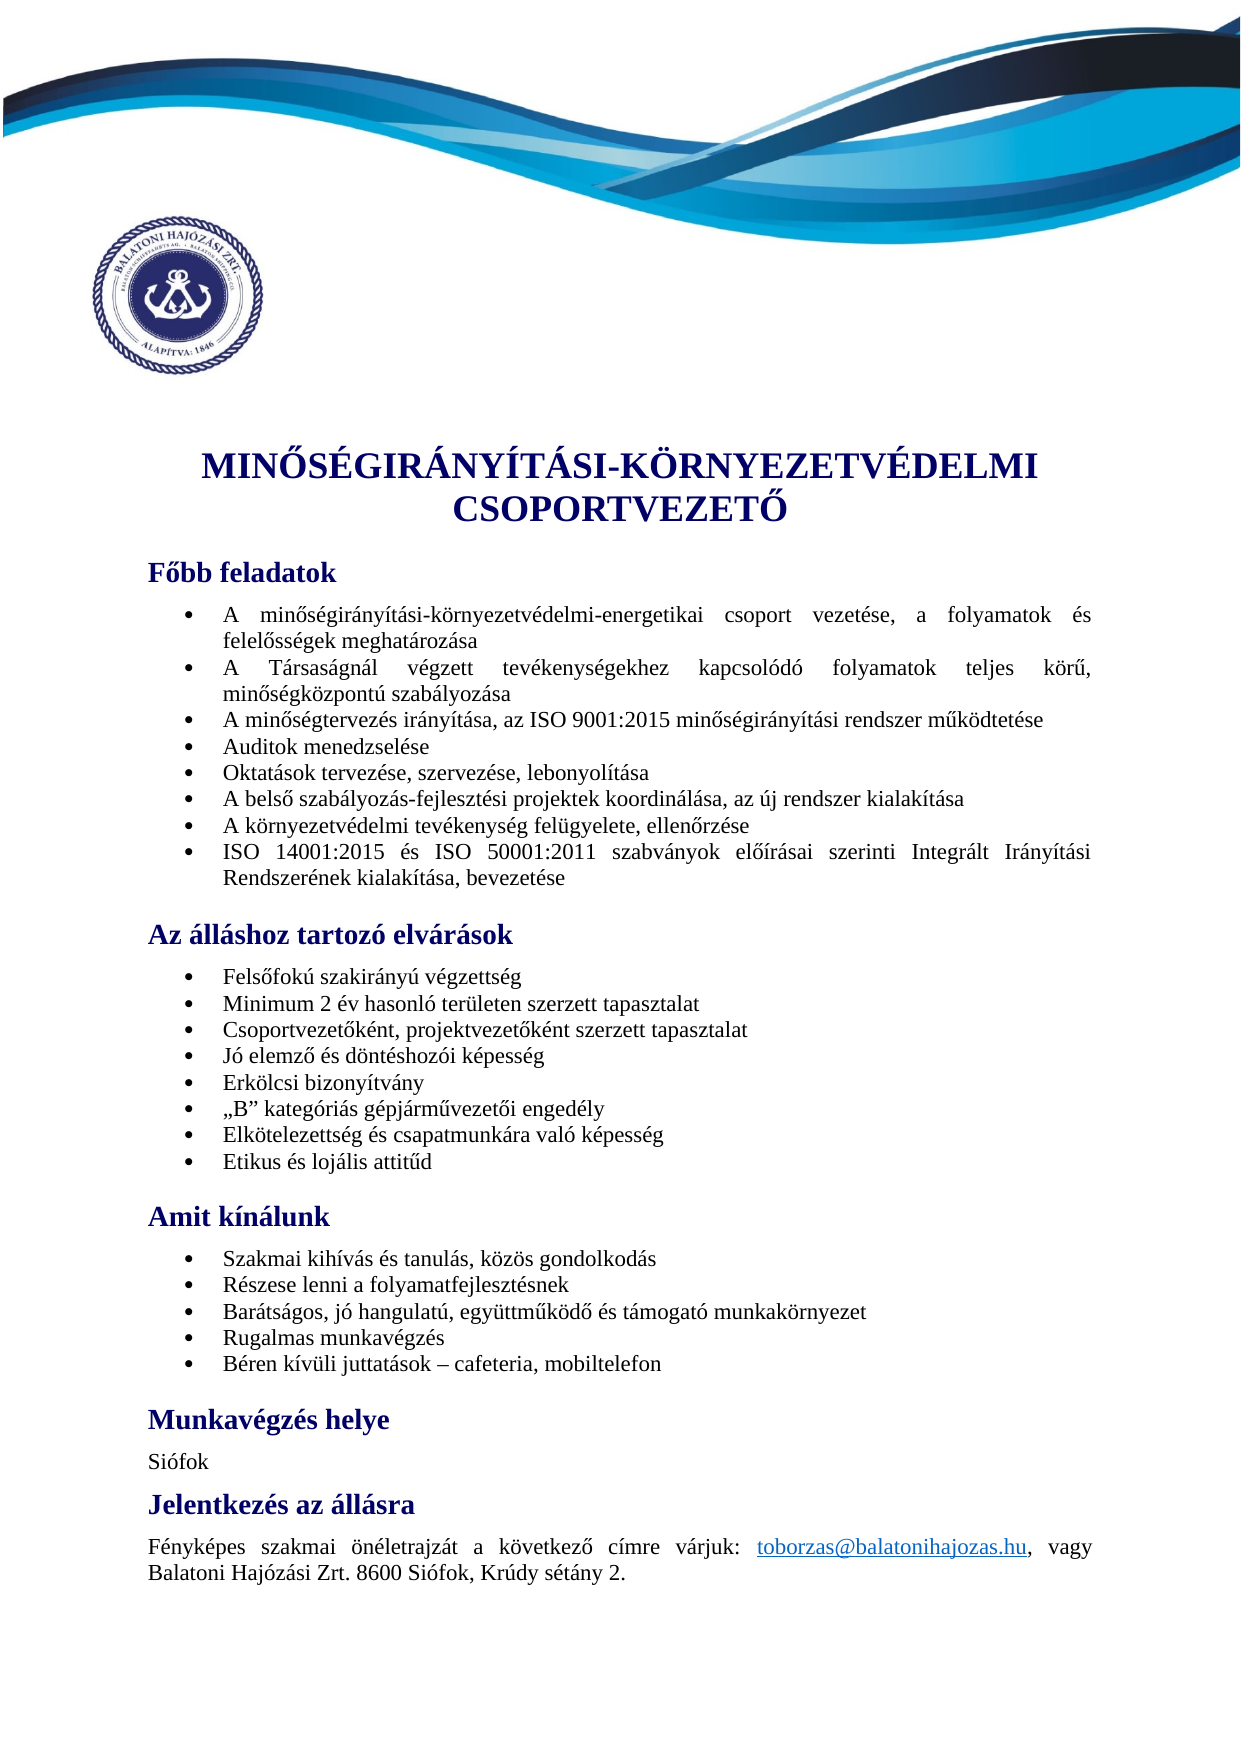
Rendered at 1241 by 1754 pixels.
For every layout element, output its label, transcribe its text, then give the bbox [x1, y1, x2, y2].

list Barátságos, jó hangulatú, együttműködő és támogató munkakörnyezet [185, 1298, 1092, 1324]
list Részese lenni a folyamatfejlesztésnek [185, 1271, 1092, 1298]
list A környezetvédelmi tevékenység felügyelete, ellenőrzése [185, 812, 1092, 838]
list ISO 14001:2015 és ISO 50001:2011 szabványok előírásai szerinti Integrált Irányítási Rendszerének kialakítása, bevezetése [185, 838, 1092, 891]
text MINŐSÉGIRÁNYÍTÁSI-KÖRNYEZETVÉDELMI CSOPORTVEZETŐ [148, 444, 1092, 530]
list Jó elemző és döntéshozói képesség [185, 1042, 1092, 1069]
text Főbb feladatok [148, 555, 1092, 588]
text Amit kínálunk [148, 1199, 1092, 1233]
text Fényképes szakmai önéletrajzát a következő címre várjuk: toborzas@balatonihajozas.hu, vagy Balatoni Hajózási Zrt. 8600 Siófok, Krúdy sétány 2. [148, 1533, 1092, 1586]
list A belső szabályozás-fejlesztési projektek koordinálása, az új rendszer kialakítása [185, 785, 1092, 812]
list Szakmai kihívás és tanulás, közös gondolkodás [185, 1245, 1092, 1271]
list Erkölcsi bizonyítvány [185, 1069, 1092, 1095]
picture [3, 0, 1241, 212]
text Munkavégzés helye [148, 1402, 1092, 1435]
list A minőségtervezés irányítása, az ISO 9001:2015 minőségirányítási rendszer működtetése [185, 706, 1092, 733]
text Az álláshoz tartozó elvárások [148, 917, 1092, 951]
picture [3, 106, 1241, 447]
list Minimum 2 év hasonló területen szerzett tapasztalat [185, 989, 1092, 1016]
list Etikus és lojális attitűd [185, 1148, 1092, 1174]
text Siófok [148, 1448, 1092, 1474]
list Oktatások tervezése, szervezése, lebonyolítása [185, 759, 1092, 785]
list Béren kívüli juttatások – cafeteria, mobiltelefon [185, 1351, 1092, 1377]
list Felsőfokú szakirányú végzettség [185, 963, 1092, 989]
list A Társaságnál végzett tevékenységekhez kapcsolódó folyamatok teljes körű, minőségközpontú szabályozása [185, 654, 1092, 706]
list A minőségirányítási-környezetvédelmi-energetikai csoport vezetése, a folyamatok és felelősségek meghatározása [185, 601, 1092, 654]
list Auditok menedzselése [185, 733, 1092, 759]
text Jelentkezés az állásra [148, 1487, 1092, 1520]
list „B” kategóriás gépjárművezetői engedély [185, 1095, 1092, 1121]
list Rugalmas munkavégzés [185, 1324, 1092, 1351]
list Csoportvezetőként, projektvezetőként szerzett tapasztalat [185, 1016, 1092, 1042]
list Elkötelezettség és csapatmunkára való képesség [185, 1121, 1092, 1148]
